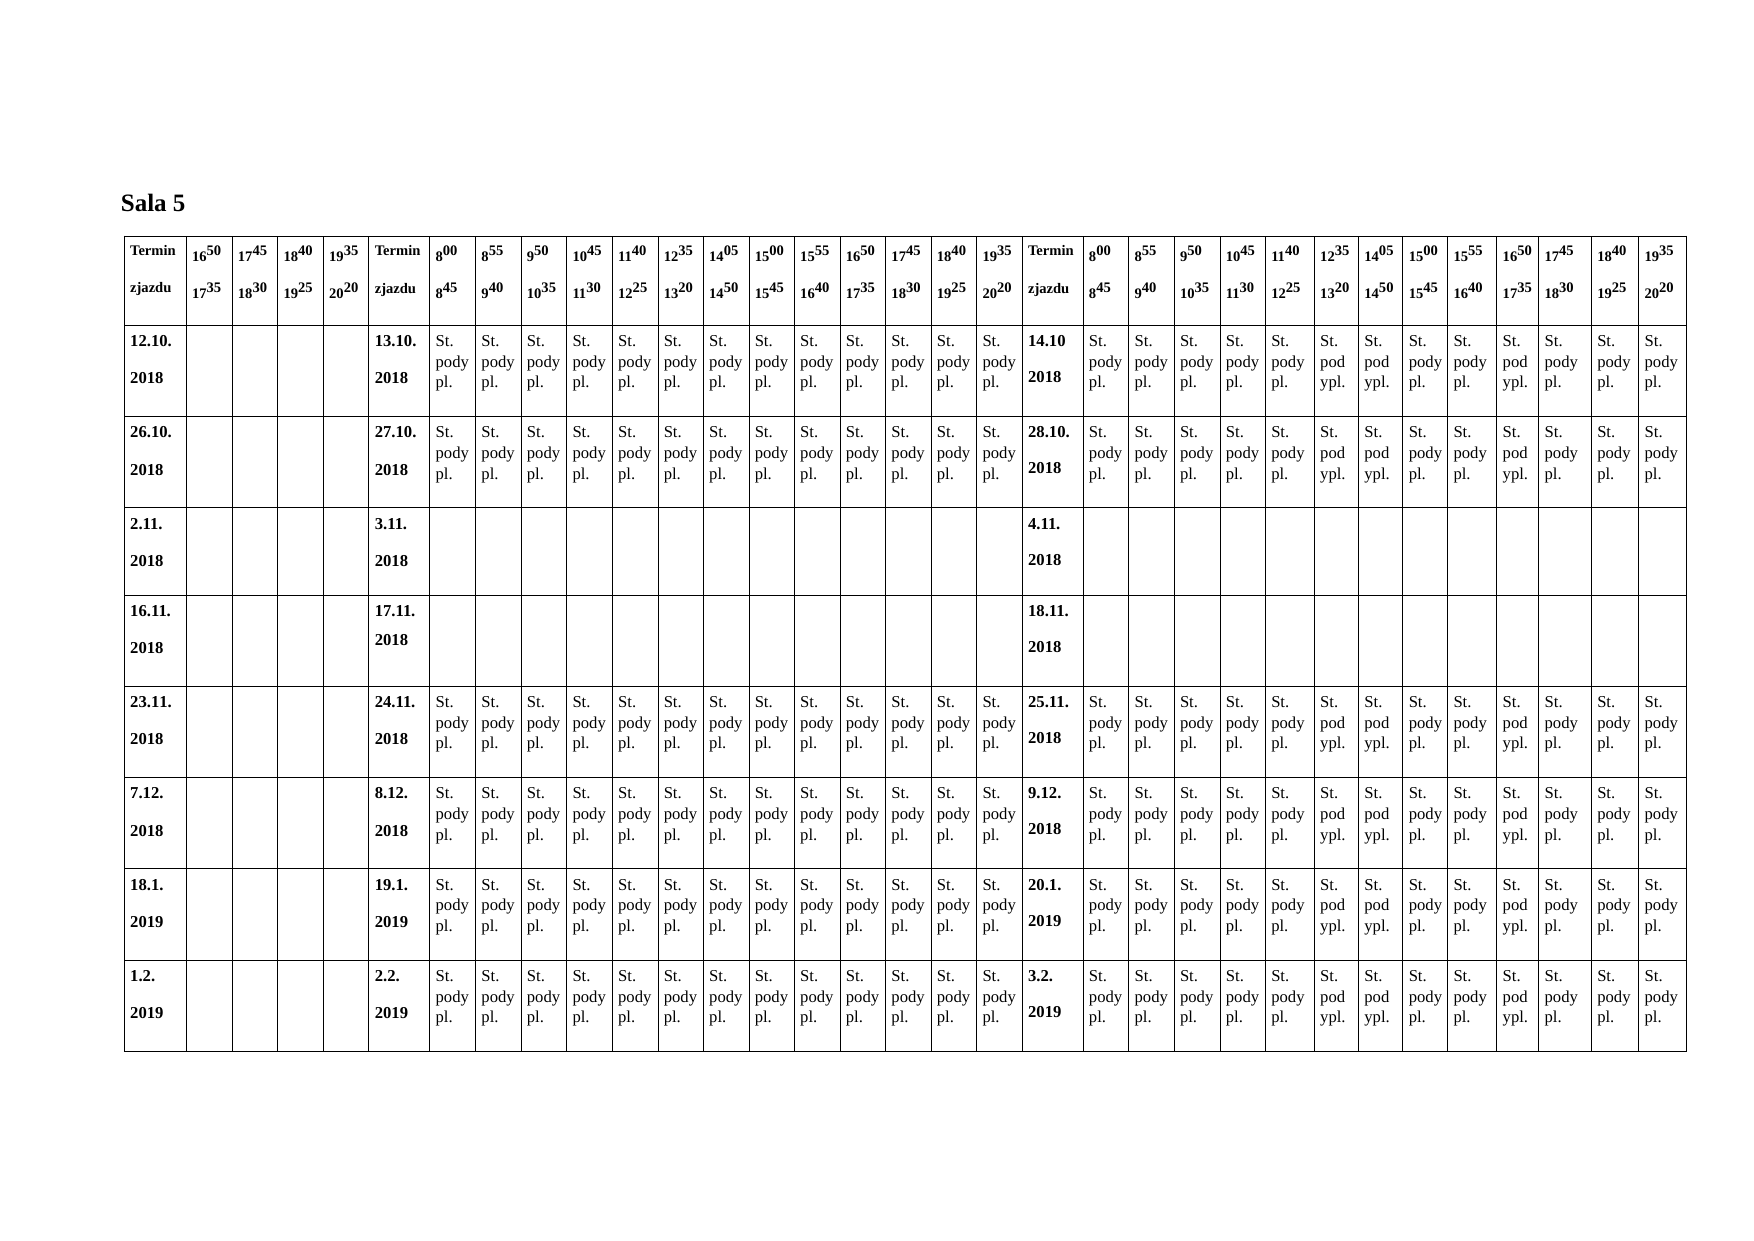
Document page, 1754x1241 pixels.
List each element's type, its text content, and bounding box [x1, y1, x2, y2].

table_cell St. podypl. [750, 778, 794, 868]
table_cell [1539, 508, 1591, 595]
table_cell St. podypl. [977, 961, 1022, 1051]
table_cell St. podypl. [1175, 326, 1220, 416]
table_cell St. podypl. [1359, 778, 1402, 868]
table_cell [1129, 508, 1174, 595]
table_cell [886, 508, 931, 595]
table_cell St. podypl. [1315, 417, 1358, 507]
table_cell St. podypl. [1315, 961, 1358, 1051]
table_cell 19.1. 2019 [369, 869, 429, 959]
table_header 1745 1830 [233, 237, 277, 324]
table_cell St. podypl. [1266, 687, 1314, 777]
table_cell St. podypl. [886, 961, 931, 1051]
table_cell St. podypl. [1359, 417, 1402, 507]
table_cell [476, 596, 521, 686]
table_cell St. podypl. [567, 326, 612, 416]
table_cell [1175, 508, 1220, 595]
table_cell St. podypl. [1639, 326, 1686, 416]
table_cell [1315, 596, 1358, 686]
table_cell St. podypl. [613, 417, 658, 507]
table_cell [278, 417, 323, 507]
table_cell [476, 508, 521, 595]
table_cell St. podypl. [1221, 326, 1265, 416]
table_cell [1448, 508, 1496, 595]
table_cell [1592, 508, 1638, 595]
table_header 950 1035 [1175, 237, 1220, 324]
table_cell St. podypl. [1592, 869, 1638, 959]
table_cell 27.10. 2018 [369, 417, 429, 507]
table_cell St. podypl. [1084, 869, 1128, 959]
table_cell St. podypl. [704, 961, 749, 1051]
table_cell St. podypl. [430, 961, 475, 1051]
table_cell St. podypl. [886, 778, 931, 868]
table_cell St. podypl. [1129, 687, 1174, 777]
table_cell St. podypl. [1359, 326, 1402, 416]
table_cell St. podypl. [476, 417, 521, 507]
table_cell St. podypl. [1539, 778, 1591, 868]
table_cell St. podypl. [1315, 869, 1358, 959]
table_cell St. podypl. [430, 687, 475, 777]
table_cell St. podypl. [1403, 778, 1447, 868]
table_header 1140 1225 [613, 237, 658, 324]
table_cell [324, 596, 368, 686]
table_cell St. podypl. [932, 326, 976, 416]
table_cell St. podypl. [613, 961, 658, 1051]
table_cell St. podypl. [704, 687, 749, 777]
table_cell St. podypl. [1497, 326, 1538, 416]
table_cell St. podypl. [476, 778, 521, 868]
table_header Termin zjazdu [369, 237, 429, 324]
table_cell 26.10. 2018 [125, 417, 186, 507]
table_cell St. podypl. [1084, 961, 1128, 1051]
table_cell [233, 596, 277, 686]
table_cell St. podypl. [1359, 961, 1402, 1051]
table_cell [750, 596, 794, 686]
table_cell St. podypl. [1448, 326, 1496, 416]
table_cell [233, 687, 277, 777]
table_header 1555 1640 [795, 237, 840, 324]
table_cell 13.10. 2018 [369, 326, 429, 416]
table_cell [324, 508, 368, 595]
table_cell St. podypl. [567, 778, 612, 868]
table_cell 16.11. 2018 [125, 596, 186, 686]
table_cell St. podypl. [795, 687, 840, 777]
table_cell [1639, 596, 1686, 686]
table_cell St. podypl. [1266, 778, 1314, 868]
table_cell St. podypl. [841, 687, 885, 777]
table_cell St. podypl. [1175, 687, 1220, 777]
table_cell St. podypl. [795, 869, 840, 959]
table_cell 20.1. 2019 [1023, 869, 1083, 959]
table_cell [430, 508, 475, 595]
table_cell St. podypl. [886, 326, 931, 416]
table_cell [1497, 508, 1538, 595]
table_cell [977, 508, 1022, 595]
table_cell St. podypl. [1221, 869, 1265, 959]
table_cell St. podypl. [613, 326, 658, 416]
table_cell [841, 508, 885, 595]
table_cell St. podypl. [1448, 869, 1496, 959]
table_cell 4.11. 2018 [1023, 508, 1083, 595]
table_cell St. podypl. [1266, 869, 1314, 959]
table_header 855 940 [476, 237, 521, 324]
table_cell [1266, 508, 1314, 595]
table_cell St. podypl. [1315, 326, 1358, 416]
table_cell St. podypl. [567, 417, 612, 507]
table_cell [567, 596, 612, 686]
table_cell St. podypl. [567, 687, 612, 777]
table_header 1500 1545 [1403, 237, 1447, 324]
table_cell St. podypl. [795, 961, 840, 1051]
table_cell St. podypl. [1359, 869, 1402, 959]
table_cell St. podypl. [1539, 687, 1591, 777]
table_cell [324, 961, 368, 1051]
table_cell St. podypl. [886, 869, 931, 959]
table_cell St. podypl. [522, 869, 566, 959]
table_header 1745 1830 [1539, 237, 1591, 324]
table_cell St. podypl. [932, 778, 976, 868]
table_cell [278, 961, 323, 1051]
table_cell [704, 508, 749, 595]
table_cell St. podypl. [886, 687, 931, 777]
table_cell St. podypl. [1315, 687, 1358, 777]
table_cell [613, 508, 658, 595]
table_cell St. podypl. [750, 417, 794, 507]
table_cell [324, 778, 368, 868]
table_cell [187, 417, 232, 507]
table_cell [522, 508, 566, 595]
table_header 1650 1735 [1497, 237, 1538, 324]
table_cell St. podypl. [841, 961, 885, 1051]
table_cell St. podypl. [1084, 687, 1128, 777]
table_cell [278, 687, 323, 777]
table_cell 14.10 2018 [1023, 326, 1083, 416]
table_header 1935 2020 [977, 237, 1022, 324]
table_cell St. podypl. [522, 778, 566, 868]
table_cell St. podypl. [977, 869, 1022, 959]
table_cell [1539, 596, 1591, 686]
table_cell St. podypl. [1497, 778, 1538, 868]
table_cell 23.11. 2018 [125, 687, 186, 777]
table_cell St. podypl. [1084, 326, 1128, 416]
table_cell St. podypl. [932, 869, 976, 959]
table_cell [278, 508, 323, 595]
table_cell St. podypl. [1403, 961, 1447, 1051]
table_cell [324, 687, 368, 777]
table_cell St. podypl. [476, 687, 521, 777]
table_cell [886, 596, 931, 686]
table_cell St. podypl. [1539, 326, 1591, 416]
table_header 1935 2020 [1639, 237, 1686, 324]
table_cell 28.10. 2018 [1023, 417, 1083, 507]
table_cell St. podypl. [659, 417, 703, 507]
table_cell St. podypl. [977, 687, 1022, 777]
table_header 1555 1640 [1448, 237, 1496, 324]
table_cell 3.2. 2019 [1023, 961, 1083, 1051]
table_cell St. podypl. [704, 778, 749, 868]
table_cell 1.2. 2019 [125, 961, 186, 1051]
table_cell St. podypl. [1639, 869, 1686, 959]
table_cell [1497, 596, 1538, 686]
table_cell St. podypl. [1315, 778, 1358, 868]
table_cell St. podypl. [1129, 417, 1174, 507]
table_cell St. podypl. [1129, 326, 1174, 416]
table_cell [233, 961, 277, 1051]
table_cell [1359, 596, 1402, 686]
table_cell St. podypl. [704, 417, 749, 507]
table_cell St. podypl. [522, 687, 566, 777]
table_cell St. podypl. [430, 869, 475, 959]
table_cell 8.12. 2018 [369, 778, 429, 868]
table_cell St. podypl. [1129, 961, 1174, 1051]
table_cell [430, 596, 475, 686]
table_cell [1084, 508, 1128, 595]
table_header 1405 1450 [704, 237, 749, 324]
table_cell St. podypl. [1448, 417, 1496, 507]
table_cell St. podypl. [1539, 417, 1591, 507]
table_cell [750, 508, 794, 595]
table_cell [187, 508, 232, 595]
table_cell [659, 596, 703, 686]
table_cell [1639, 508, 1686, 595]
table_cell St. podypl. [522, 417, 566, 507]
table_cell 7.12. 2018 [125, 778, 186, 868]
table_cell [187, 326, 232, 416]
table_cell St. podypl. [1592, 326, 1638, 416]
table_cell 18.11. 2018 [1023, 596, 1083, 686]
table_cell [932, 596, 976, 686]
table_cell St. podypl. [1129, 869, 1174, 959]
table_cell St. podypl. [659, 961, 703, 1051]
table_cell [324, 326, 368, 416]
table_cell St. podypl. [1403, 687, 1447, 777]
table_cell St. podypl. [1539, 869, 1591, 959]
table_cell St. podypl. [795, 417, 840, 507]
table_cell St. podypl. [1539, 961, 1591, 1051]
table_cell [977, 596, 1022, 686]
table_cell [233, 326, 277, 416]
table_cell [278, 326, 323, 416]
table_cell St. podypl. [522, 326, 566, 416]
table_cell [1129, 596, 1174, 686]
table_header 1235 1320 [659, 237, 703, 324]
table_cell St. podypl. [659, 778, 703, 868]
table_cell [187, 596, 232, 686]
table_cell St. podypl. [1266, 326, 1314, 416]
table_cell [233, 778, 277, 868]
table_cell 25.11. 2018 [1023, 687, 1083, 777]
table_header 1235 1320 [1315, 237, 1358, 324]
table_cell St. podypl. [1084, 778, 1128, 868]
table_header 1935 2020 [324, 237, 368, 324]
table_cell St. podypl. [1592, 687, 1638, 777]
table_header 1745 1830 [886, 237, 931, 324]
table_cell [233, 508, 277, 595]
table_header 1650 1735 [187, 237, 232, 324]
table_cell 17.11. 2018 [369, 596, 429, 686]
table_cell St. podypl. [1175, 869, 1220, 959]
table_cell 9.12. 2018 [1023, 778, 1083, 868]
table_cell [1315, 508, 1358, 595]
table_cell [1448, 596, 1496, 686]
table_cell [795, 596, 840, 686]
table_cell St. podypl. [1403, 326, 1447, 416]
table_cell [324, 417, 368, 507]
table_cell St. podypl. [1448, 687, 1496, 777]
table_cell St. podypl. [795, 326, 840, 416]
table_header 1140 1225 [1266, 237, 1314, 324]
table_cell St. podypl. [1266, 961, 1314, 1051]
table_cell St. podypl. [567, 869, 612, 959]
table_cell [659, 508, 703, 595]
table_cell St. podypl. [1639, 687, 1686, 777]
table_cell 2.11. 2018 [125, 508, 186, 595]
table_cell St. podypl. [795, 778, 840, 868]
table_cell St. podypl. [750, 961, 794, 1051]
table_cell [567, 508, 612, 595]
table_cell [1221, 596, 1265, 686]
table_cell 2.2. 2019 [369, 961, 429, 1051]
table_header 1840 1925 [278, 237, 323, 324]
table_cell St. podypl. [977, 326, 1022, 416]
table_cell St. podypl. [430, 778, 475, 868]
table_cell St. podypl. [1448, 778, 1496, 868]
table_header 950 1035 [522, 237, 566, 324]
table_cell St. podypl. [1175, 417, 1220, 507]
table_cell [278, 596, 323, 686]
table_cell [704, 596, 749, 686]
table_cell [1592, 596, 1638, 686]
table_cell [613, 596, 658, 686]
table_cell St. podypl. [1448, 961, 1496, 1051]
table_cell St. podypl. [1639, 961, 1686, 1051]
table_header 800 845 [1084, 237, 1128, 324]
table_cell [187, 961, 232, 1051]
table_cell St. podypl. [841, 869, 885, 959]
table_cell [187, 687, 232, 777]
table_cell St. podypl. [567, 961, 612, 1051]
table_cell St. podypl. [704, 326, 749, 416]
table_cell St. podypl. [1497, 961, 1538, 1051]
table_cell St. podypl. [1084, 417, 1128, 507]
table_cell [187, 778, 232, 868]
table_cell St. podypl. [1221, 778, 1265, 868]
table_cell St. podypl. [841, 417, 885, 507]
table_cell St. podypl. [932, 687, 976, 777]
table_header 1840 1925 [1592, 237, 1638, 324]
table_cell St. podypl. [932, 417, 976, 507]
table_cell St. podypl. [1359, 687, 1402, 777]
table_cell St. podypl. [613, 778, 658, 868]
table_cell St. podypl. [1266, 417, 1314, 507]
table_cell [1403, 596, 1447, 686]
table_cell St. podypl. [1497, 869, 1538, 959]
table_cell St. podypl. [1403, 869, 1447, 959]
table_cell St. podypl. [476, 869, 521, 959]
table_cell St. podypl. [1639, 417, 1686, 507]
table_cell [1084, 596, 1128, 686]
table_cell 12.10. 2018 [125, 326, 186, 416]
table_header 800 845 [430, 237, 475, 324]
table_header 1045 1130 [1221, 237, 1265, 324]
table_cell St. podypl. [1221, 687, 1265, 777]
text Sala 5 [121, 188, 1604, 217]
table_cell [1266, 596, 1314, 686]
table_cell St. podypl. [430, 326, 475, 416]
table_cell St. podypl. [1175, 961, 1220, 1051]
table_header 1650 1735 [841, 237, 885, 324]
table_cell St. podypl. [659, 687, 703, 777]
table_cell [187, 869, 232, 959]
table_cell St. podypl. [704, 869, 749, 959]
table_cell St. podypl. [476, 326, 521, 416]
table_cell St. podypl. [522, 961, 566, 1051]
table_cell [932, 508, 976, 595]
table_cell [522, 596, 566, 686]
table_cell St. podypl. [841, 326, 885, 416]
table_cell [1359, 508, 1402, 595]
table_header 1405 1450 [1359, 237, 1402, 324]
table_header 1840 1925 [932, 237, 976, 324]
table_cell St. podypl. [841, 778, 885, 868]
table_cell St. podypl. [750, 687, 794, 777]
table_cell St. podypl. [750, 326, 794, 416]
table_cell St. podypl. [1221, 417, 1265, 507]
table_cell [841, 596, 885, 686]
table_cell [233, 869, 277, 959]
table_cell [278, 778, 323, 868]
table_cell St. podypl. [977, 417, 1022, 507]
table_header Termin zjazdu [1023, 237, 1083, 324]
table_cell [324, 869, 368, 959]
table_cell [233, 417, 277, 507]
table_cell St. podypl. [1403, 417, 1447, 507]
table_cell St. podypl. [613, 687, 658, 777]
table_cell St. podypl. [750, 869, 794, 959]
table_cell St. podypl. [476, 961, 521, 1051]
table_cell St. podypl. [1497, 687, 1538, 777]
table_cell St. podypl. [430, 417, 475, 507]
table_cell St. podypl. [1592, 778, 1638, 868]
table_cell St. podypl. [1221, 961, 1265, 1051]
table_cell St. podypl. [659, 869, 703, 959]
table_cell St. podypl. [1175, 778, 1220, 868]
table_cell St. podypl. [977, 778, 1022, 868]
table_cell St. podypl. [613, 869, 658, 959]
table_cell 24.11. 2018 [369, 687, 429, 777]
table_header Termin zjazdu [125, 237, 186, 324]
table_cell St. podypl. [886, 417, 931, 507]
table_cell 18.1. 2019 [125, 869, 186, 959]
table_cell [1403, 508, 1447, 595]
table_cell St. podypl. [932, 961, 976, 1051]
table_header 1045 1130 [567, 237, 612, 324]
table_cell St. podypl. [1129, 778, 1174, 868]
table_cell [1175, 596, 1220, 686]
table_cell St. podypl. [1592, 961, 1638, 1051]
table_cell St. podypl. [1639, 778, 1686, 868]
table_header 855 940 [1129, 237, 1174, 324]
table_cell [278, 869, 323, 959]
table_cell St. podypl. [1497, 417, 1538, 507]
table_cell [1221, 508, 1265, 595]
table_cell St. podypl. [659, 326, 703, 416]
table_header 1500 1545 [750, 237, 794, 324]
table_cell 3.11. 2018 [369, 508, 429, 595]
table_cell [795, 508, 840, 595]
table_cell St. podypl. [1592, 417, 1638, 507]
